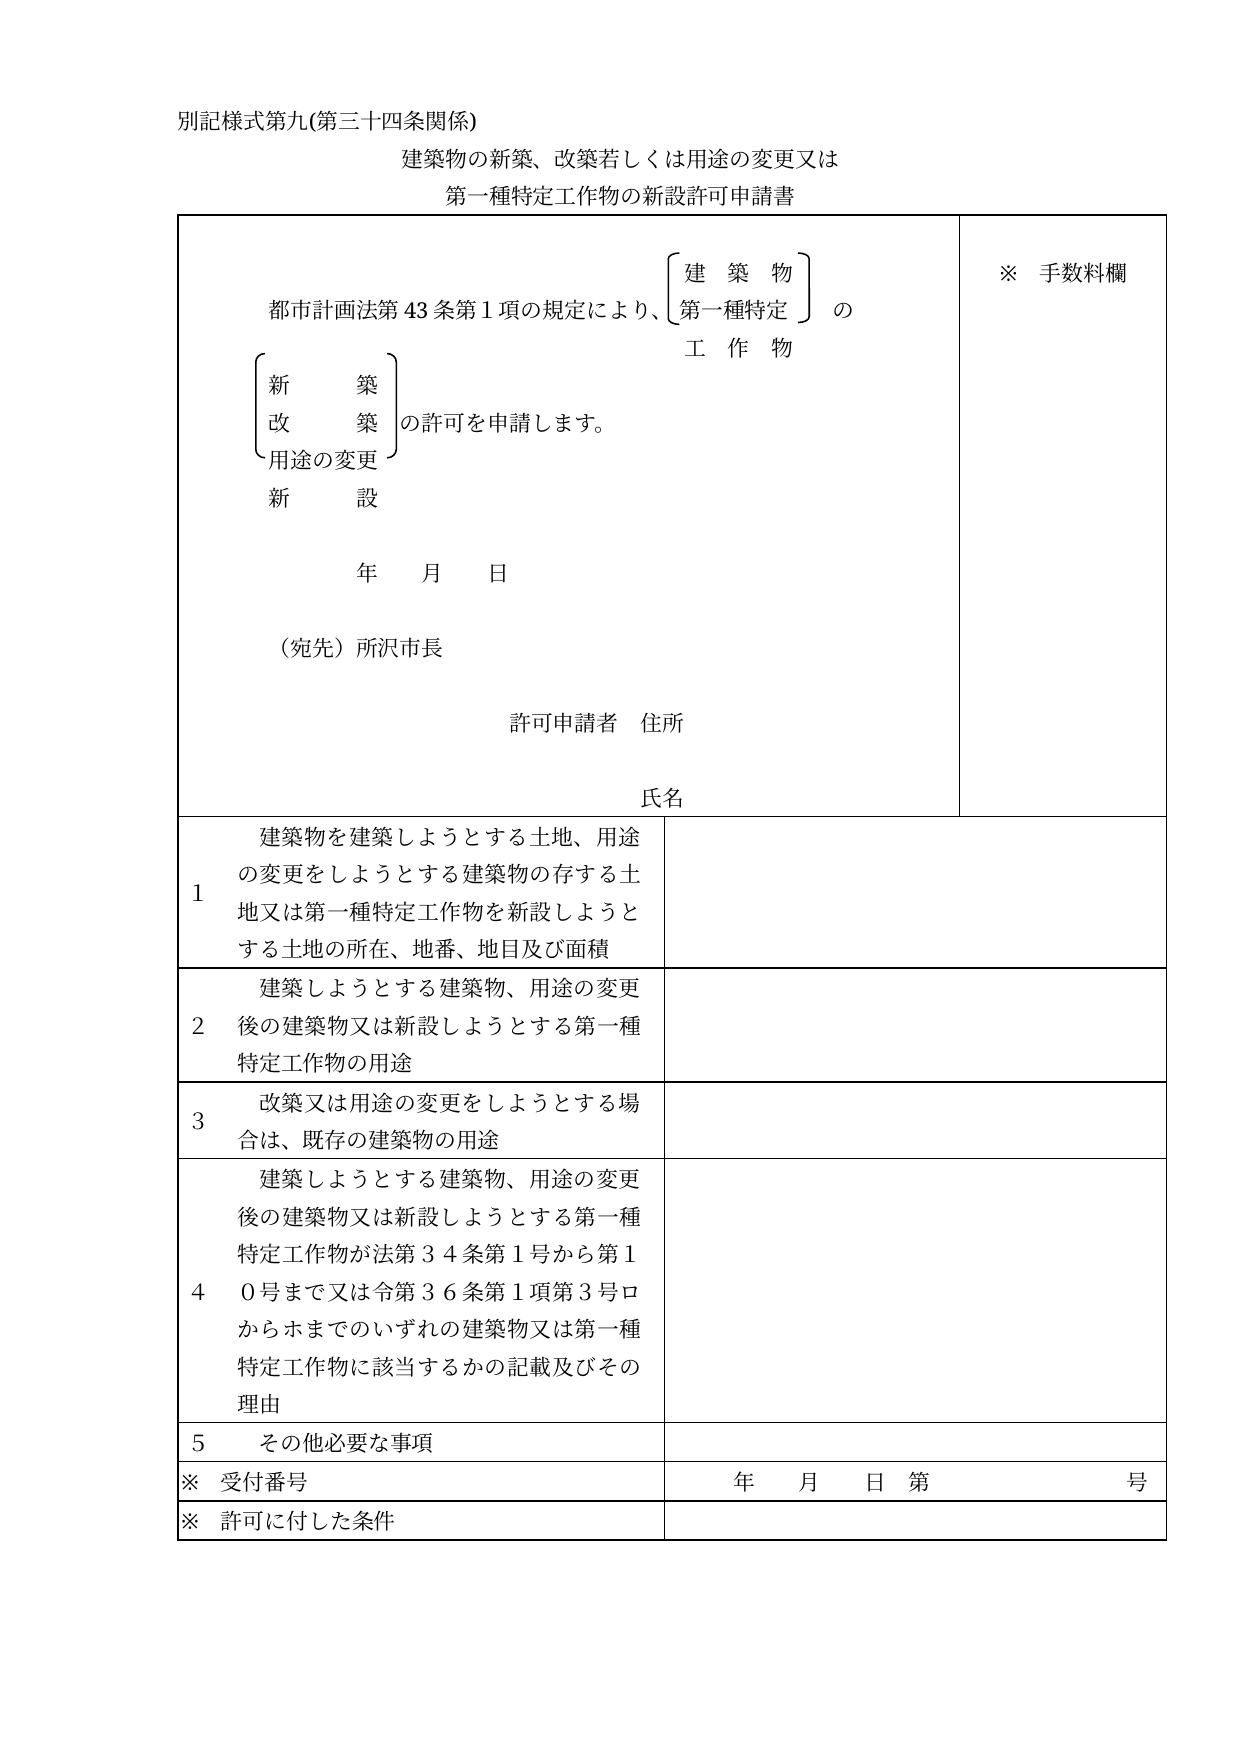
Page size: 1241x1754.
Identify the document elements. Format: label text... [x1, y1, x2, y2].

table_cell ３ [179, 1083, 219, 1158]
text 建築物の新築、改築若しくは用途の変更又は [177, 139, 1063, 176]
table_cell 年 月 日 第 号 [665, 1462, 1166, 1500]
table_cell ※ 受付番号 [179, 1462, 664, 1500]
table_cell [665, 1502, 1166, 1539]
table_cell ５ [179, 1423, 219, 1461]
table_cell その他必要な事項 [219, 1423, 664, 1461]
table_cell 建築しようとする建築物、用途の変更後の建築物又は新設しようとする第一種特定工作物が法第３４条第１号から第１０号まで又は令第３６条第１項第３号ロからホまでのいずれの建築物又は第一種特定工作物に該当するかの記載及びその理由 [219, 1159, 664, 1422]
table_cell [665, 1083, 1166, 1158]
table_cell ４ [179, 1159, 219, 1422]
table_cell [665, 1159, 1166, 1422]
table_cell 建築物を建築しようとする土地、用途の変更をしようとする建築物の存する土地又は第一種特定工作物を新設しようとする土地の所在、地番、地目及び面積 [219, 817, 664, 967]
table_cell 改築又は用途の変更をしようとする場合は、既存の建築物の用途 [219, 1083, 664, 1158]
table_header 建 築 物 都市計画法第43条第１項の規定により、 第一種特定 の 工 作 物 新 築 改 築 の許可を申請します。 用途の変更 新 設 年 月 日 （宛先）所沢市長 許可申請者 住所 氏名 [179, 216, 959, 816]
table_cell ２ [179, 969, 219, 1081]
table_cell 建築しようとする建築物、用途の変更後の建築物又は新設しようとする第一種特定工作物の用途 [219, 969, 664, 1081]
table_cell [665, 969, 1166, 1081]
table_cell ※ 許可に付した条件 [179, 1502, 664, 1539]
text 第一種特定工作物の新設許可申請書 [177, 176, 1063, 214]
table_header ※ 手数料欄 [960, 216, 1166, 816]
table_cell [665, 1423, 1166, 1461]
table_cell １ [179, 817, 219, 967]
text 別記様式第九(第三十四条関係) [177, 101, 1063, 139]
table_cell [665, 817, 1166, 967]
